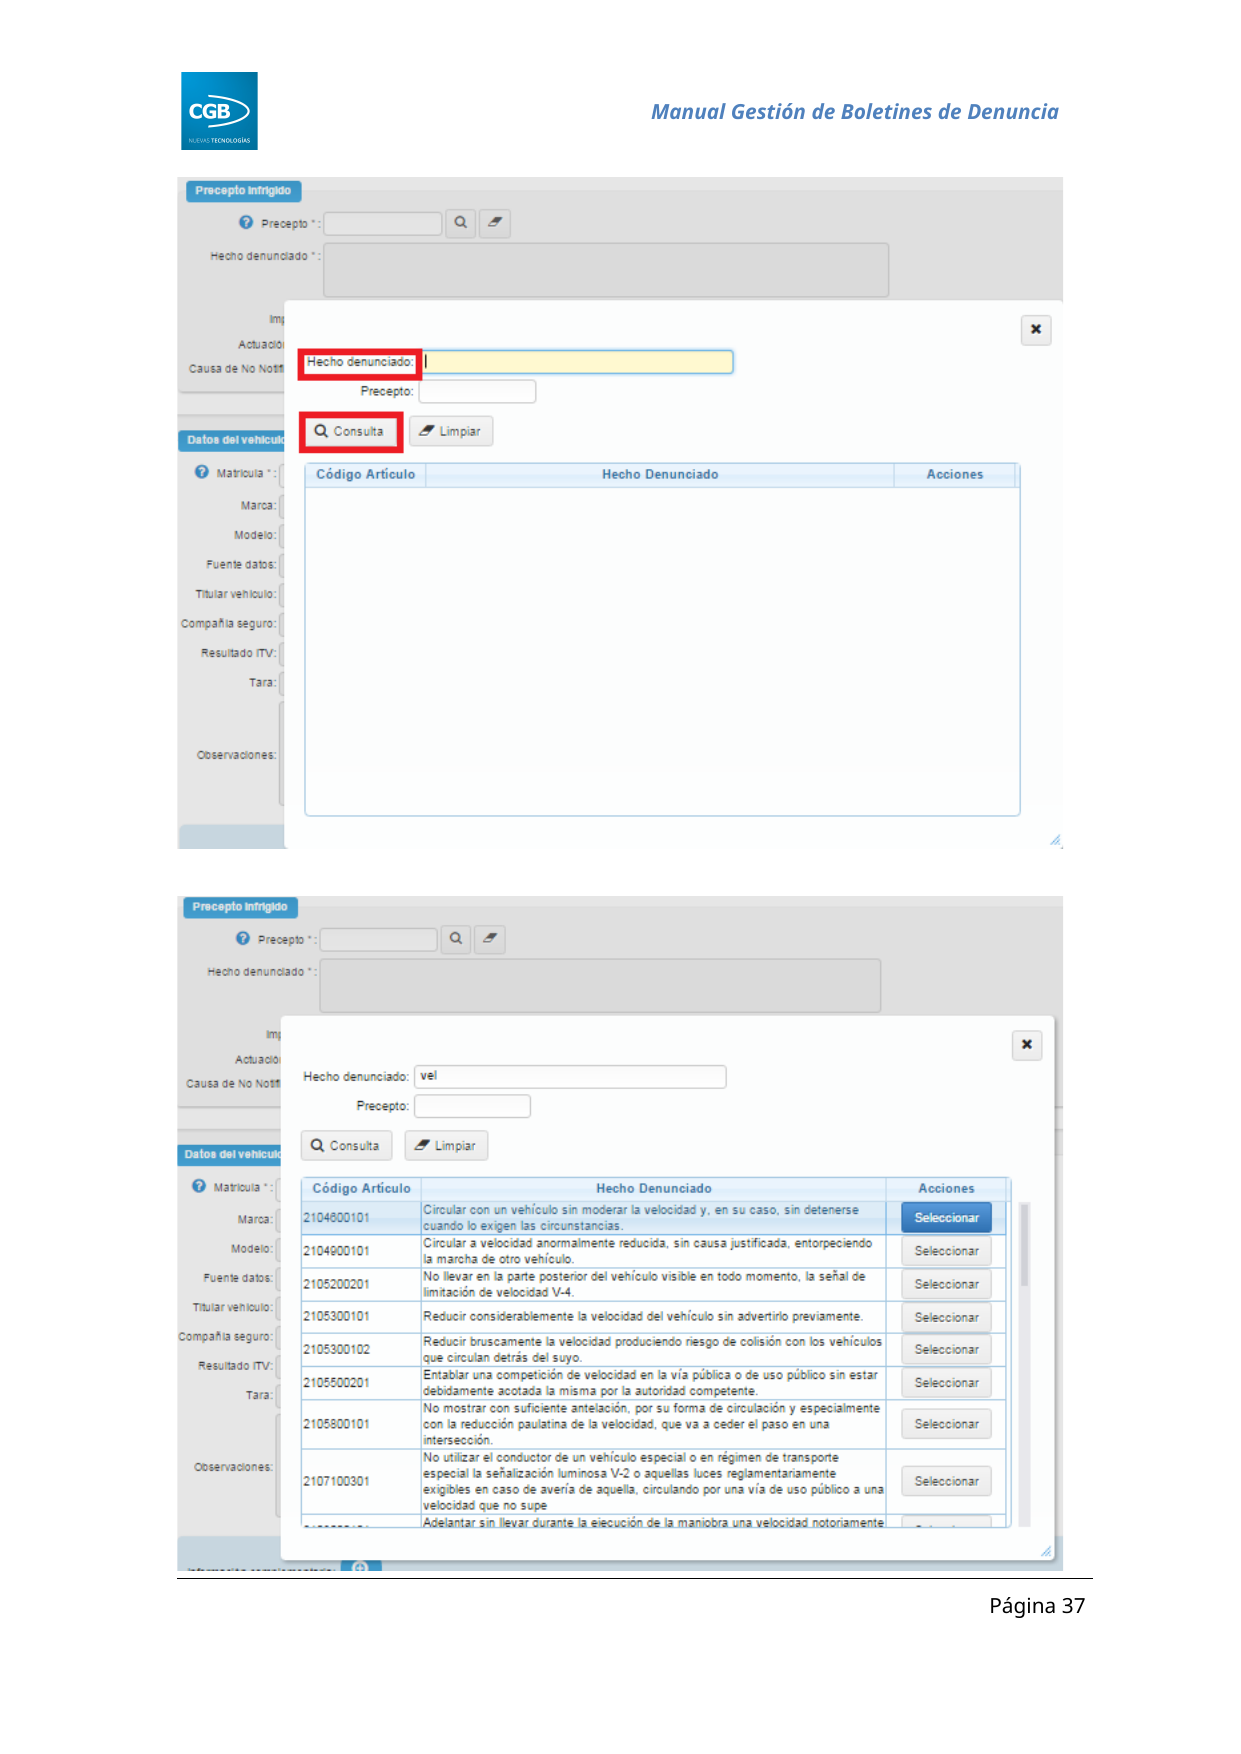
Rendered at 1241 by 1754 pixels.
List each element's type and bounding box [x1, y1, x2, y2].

picture [177, 896, 1064, 1571]
picture [190, 104, 201, 118]
picture [203, 104, 229, 118]
picture [177, 177, 1064, 849]
